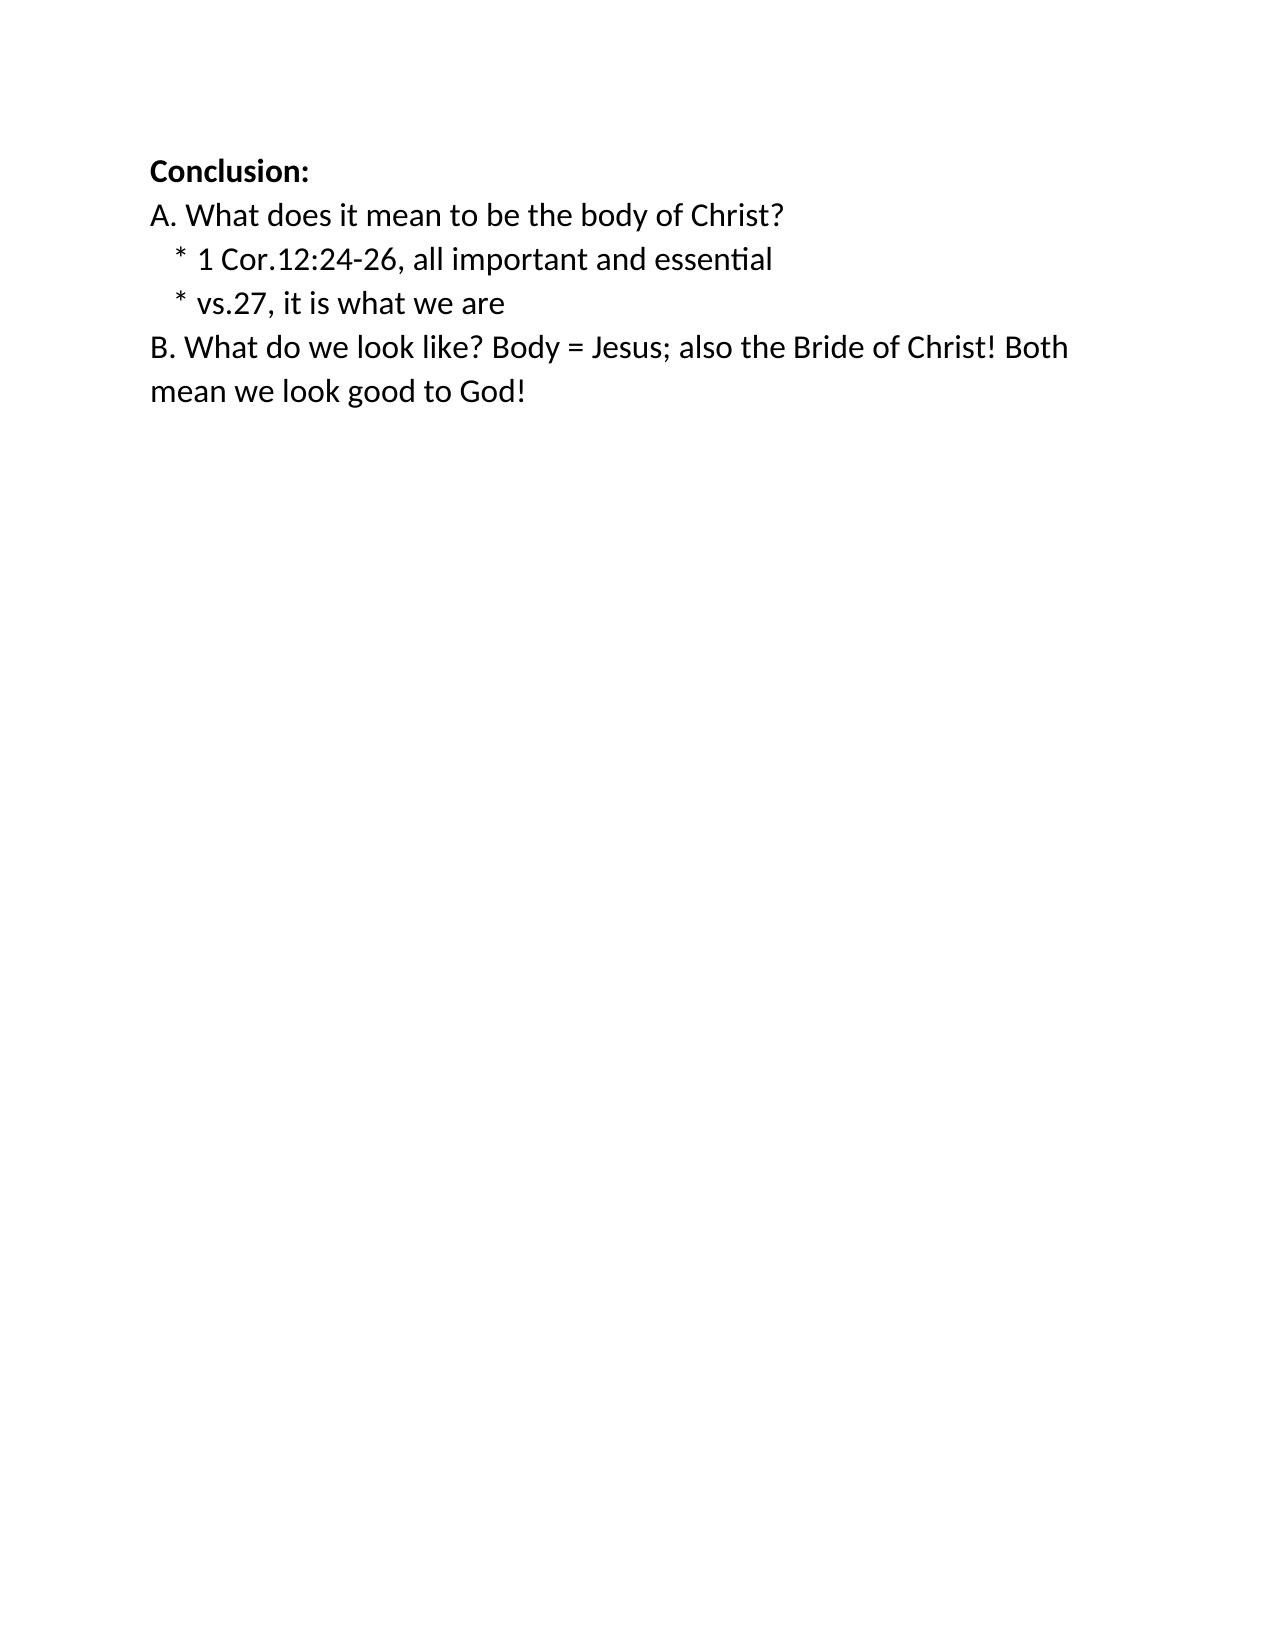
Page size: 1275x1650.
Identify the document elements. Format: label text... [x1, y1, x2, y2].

text * 1 Cor.12:24-26, all important and essential [150, 238, 1125, 279]
text B. What do we look like? Body = Jesus; also the Bride of Christ! Both mean we look good to God! [150, 326, 1125, 411]
text * vs.27, it is what we are [150, 282, 1125, 323]
text Conclusion: [150, 150, 1125, 191]
text A. What does it mean to be the body of Christ? [150, 194, 1125, 235]
